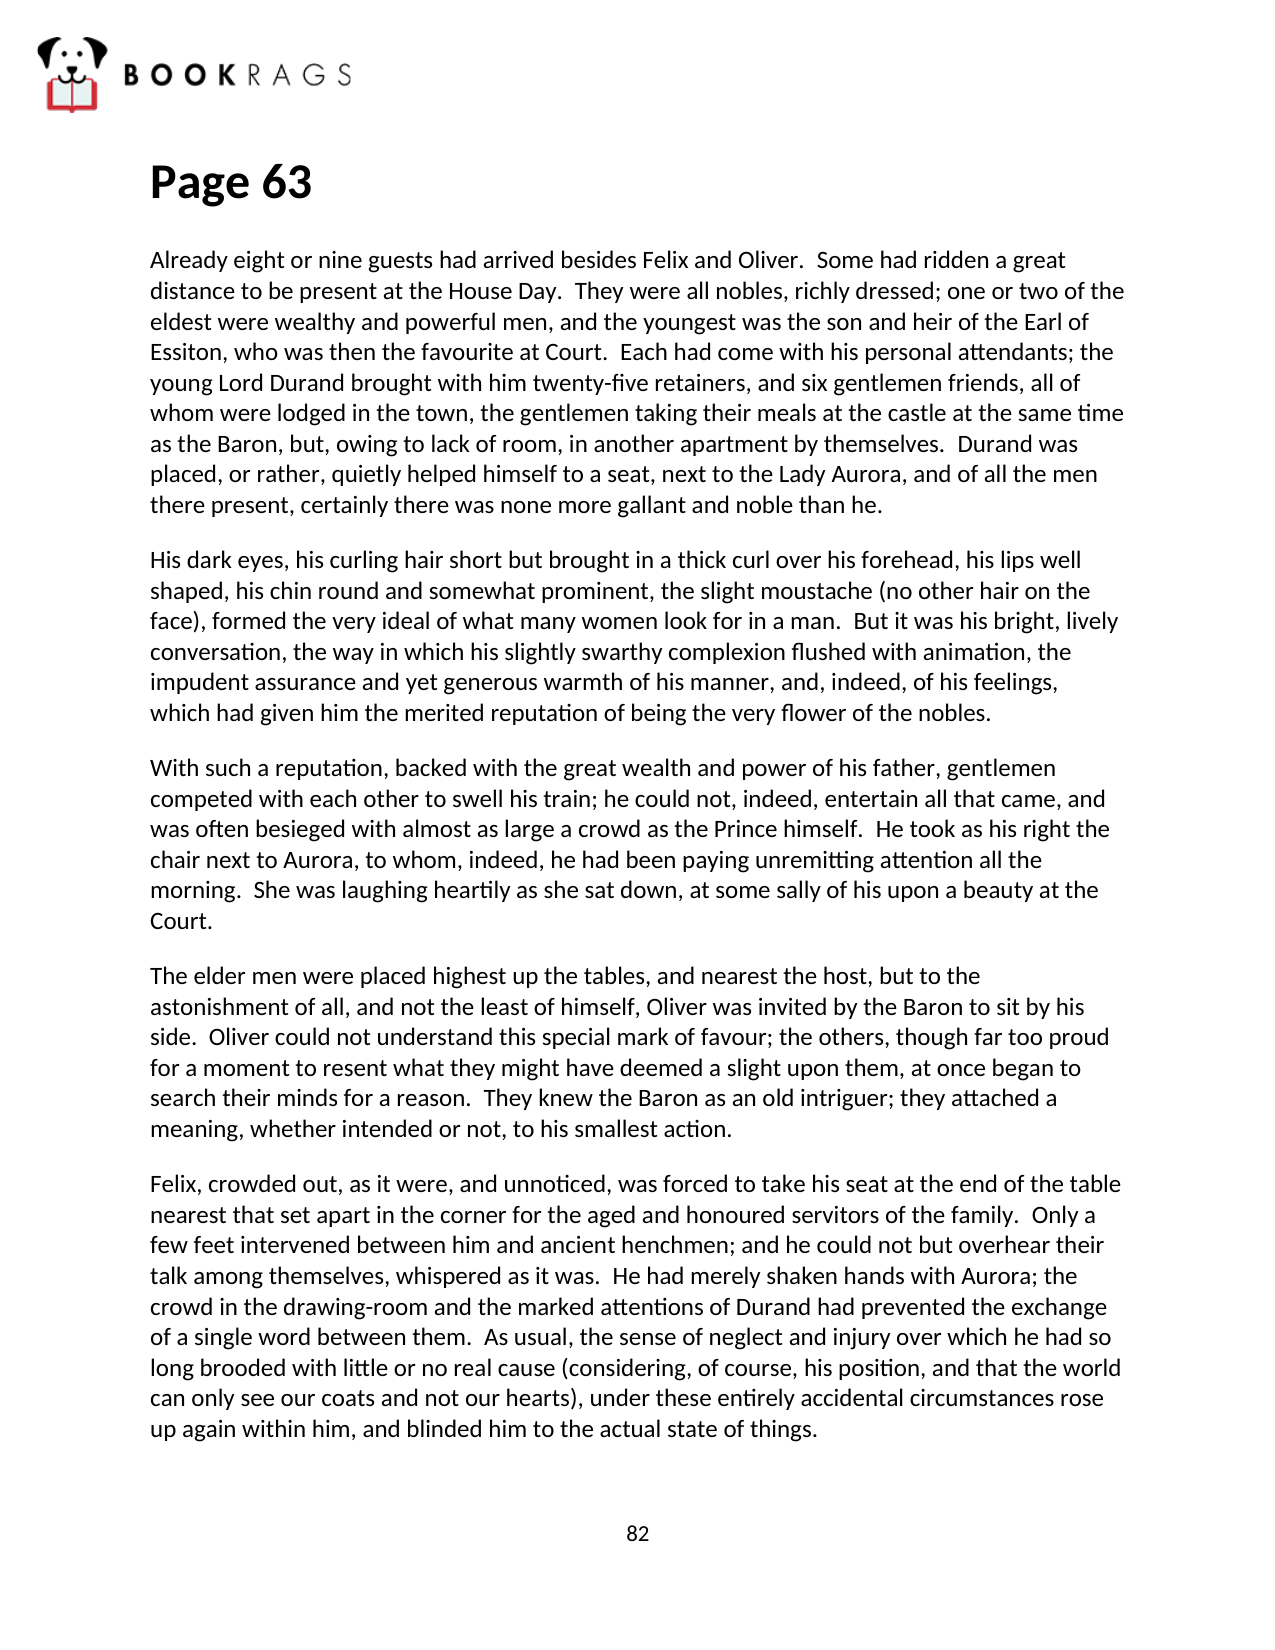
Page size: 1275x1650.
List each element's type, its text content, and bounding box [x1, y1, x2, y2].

text Page 63 [150, 150, 1125, 211]
text Already eight or nine guests had arrived besides Felix and Oliver. Some had ridden a great distance to be present at the House Day. They were all nobles, richly dressed; one or two of the eldest were wealthy and powerful men, and the youngest was the son and heir of the Earl of Essiton, who was then the favourite at Court. Each had come with his personal attendants; the young Lord Durand brought with him twenty-five retainers, and six gentlemen friends, all of whom were lodged in the town, the gentlemen taking their meals at the castle at the same time as the Baron, but, owing to lack of room, in another apartment by themselves. Durand was placed, or rather, quietly helped himself to a seat, next to the Lady Aurora, and of all the men there present, certainly there was none more gallant and noble than he. [150, 244, 1125, 519]
text With such a reputation, backed with the great wealth and power of his father, gentlemen competed with each other to swell his train; he could not, indeed, entertain all that came, and was often besieged with almost as large a crowd as the Prince himself. He took as his right the chair next to Aurora, to whom, indeed, he had been paying unremitting attention all the morning. She was laughing heartily as she sat down, at some sally of his upon a beauty at the Court. [150, 752, 1125, 936]
text Felix, crowded out, as it were, and unnoticed, was forced to take his seat at the end of the table nearest that set apart in the corner for the aged and honoured servitors of the family. Only a few feet intervened between him and ancient henchmen; and he could not but overhear their talk among themselves, whispered as it was. He had merely shaken hands with Aurora; the crowd in the drawing-room and the marked attentions of Durand had prevented the exchange of a single word between them. As usual, the sense of neglect and injury over which he had so long brooded with little or no real cause (considering, of course, his position, and that the world can only see our coats and not our hearts), under these entirely accidental circumstances rose up again within him, and blinded him to the actual state of things. [150, 1169, 1125, 1443]
picture [37, 37, 351, 113]
text His dark eyes, his curling hair short but brought in a thick curl over his forehead, his lips well shaped, his chin round and somewhat prominent, the slight moustache (no other hair on the face), formed the very ideal of what many women look for in a man. But it was his bright, lively conversation, the way in which his slightly swarthy complexion flushed with animation, the impudent assurance and yet generous warmth of his manner, and, indeed, of his feelings, which had given him the merited reputation of being the very flower of the nobles. [150, 544, 1125, 727]
text The elder men were placed highest up the tables, and nearest the host, but to the astonishment of all, and not the least of himself, Oliver was invited by the Baron to sit by his side. Oliver could not understand this special mark of favour; the others, though far too proud for a moment to resent what they might have deemed a slight upon them, at once began to search their minds for a reason. They knew the Baron as an old intriguer; they attached a meaning, whether intended or not, to his smallest action. [150, 961, 1125, 1144]
